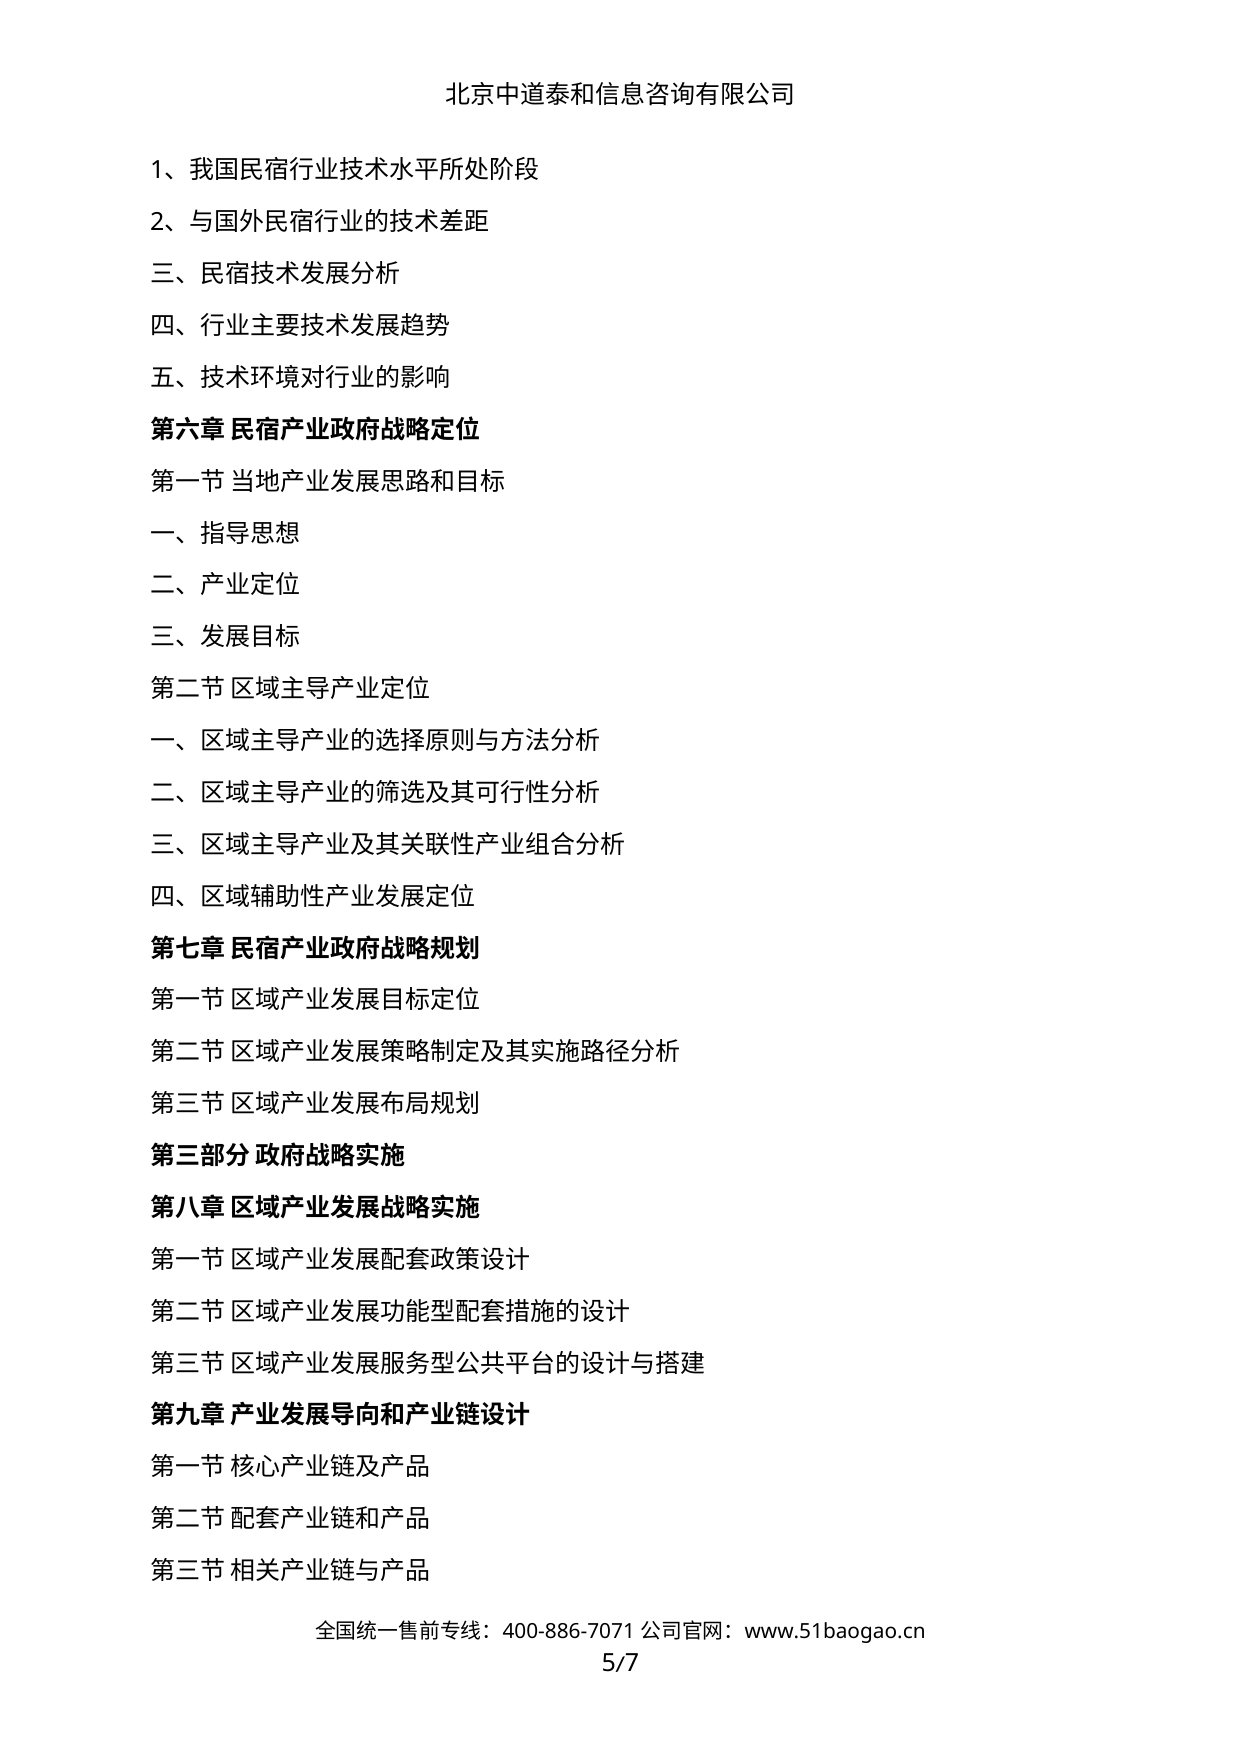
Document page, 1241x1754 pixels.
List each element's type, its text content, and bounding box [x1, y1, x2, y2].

text 第七章 民宿产业政府战略规划 [150, 928, 1090, 964]
text 第一节 核心产业链及产品 [150, 1447, 1090, 1483]
text 第一节 区域产业发展目标定位 [150, 980, 1090, 1016]
text 一、区域主导产业的选择原则与方法分析 [150, 721, 1090, 757]
text 第三节 区域产业发展布局规划 [150, 1084, 1090, 1120]
text 第三部分 政府战略实施 [150, 1136, 1090, 1172]
text 第三节 相关产业链与产品 [150, 1551, 1090, 1587]
text 第二节 区域主导产业定位 [150, 669, 1090, 705]
text 一、指导思想 [150, 513, 1090, 549]
text 四、区域辅助性产业发展定位 [150, 876, 1090, 912]
text 五、技术环境对行业的影响 [150, 357, 1090, 394]
text 四、行业主要技术发展趋势 [150, 306, 1090, 342]
text 第二节 区域产业发展功能型配套措施的设计 [150, 1291, 1090, 1327]
text 第二节 配套产业链和产品 [150, 1499, 1090, 1535]
text 三、发展目标 [150, 617, 1090, 653]
text 第一节 区域产业发展配套政策设计 [150, 1239, 1090, 1276]
text 第三节 区域产业发展服务型公共平台的设计与搭建 [150, 1343, 1090, 1379]
text 1、我国民宿行业技术水平所处阶段 [150, 150, 1090, 186]
text 2、与国外民宿行业的技术差距 [150, 202, 1090, 238]
text 第二节 区域产业发展策略制定及其实施路径分析 [150, 1032, 1090, 1068]
text 三、民宿技术发展分析 [150, 254, 1090, 290]
text 第八章 区域产业发展战略实施 [150, 1187, 1090, 1224]
text 三、区域主导产业及其关联性产业组合分析 [150, 824, 1090, 861]
text 第六章 民宿产业政府战略定位 [150, 409, 1090, 446]
text 第一节 当地产业发展思路和目标 [150, 461, 1090, 497]
text 二、产业定位 [150, 565, 1090, 601]
text 二、区域主导产业的筛选及其可行性分析 [150, 772, 1090, 809]
text 第九章 产业发展导向和产业链设计 [150, 1395, 1090, 1431]
